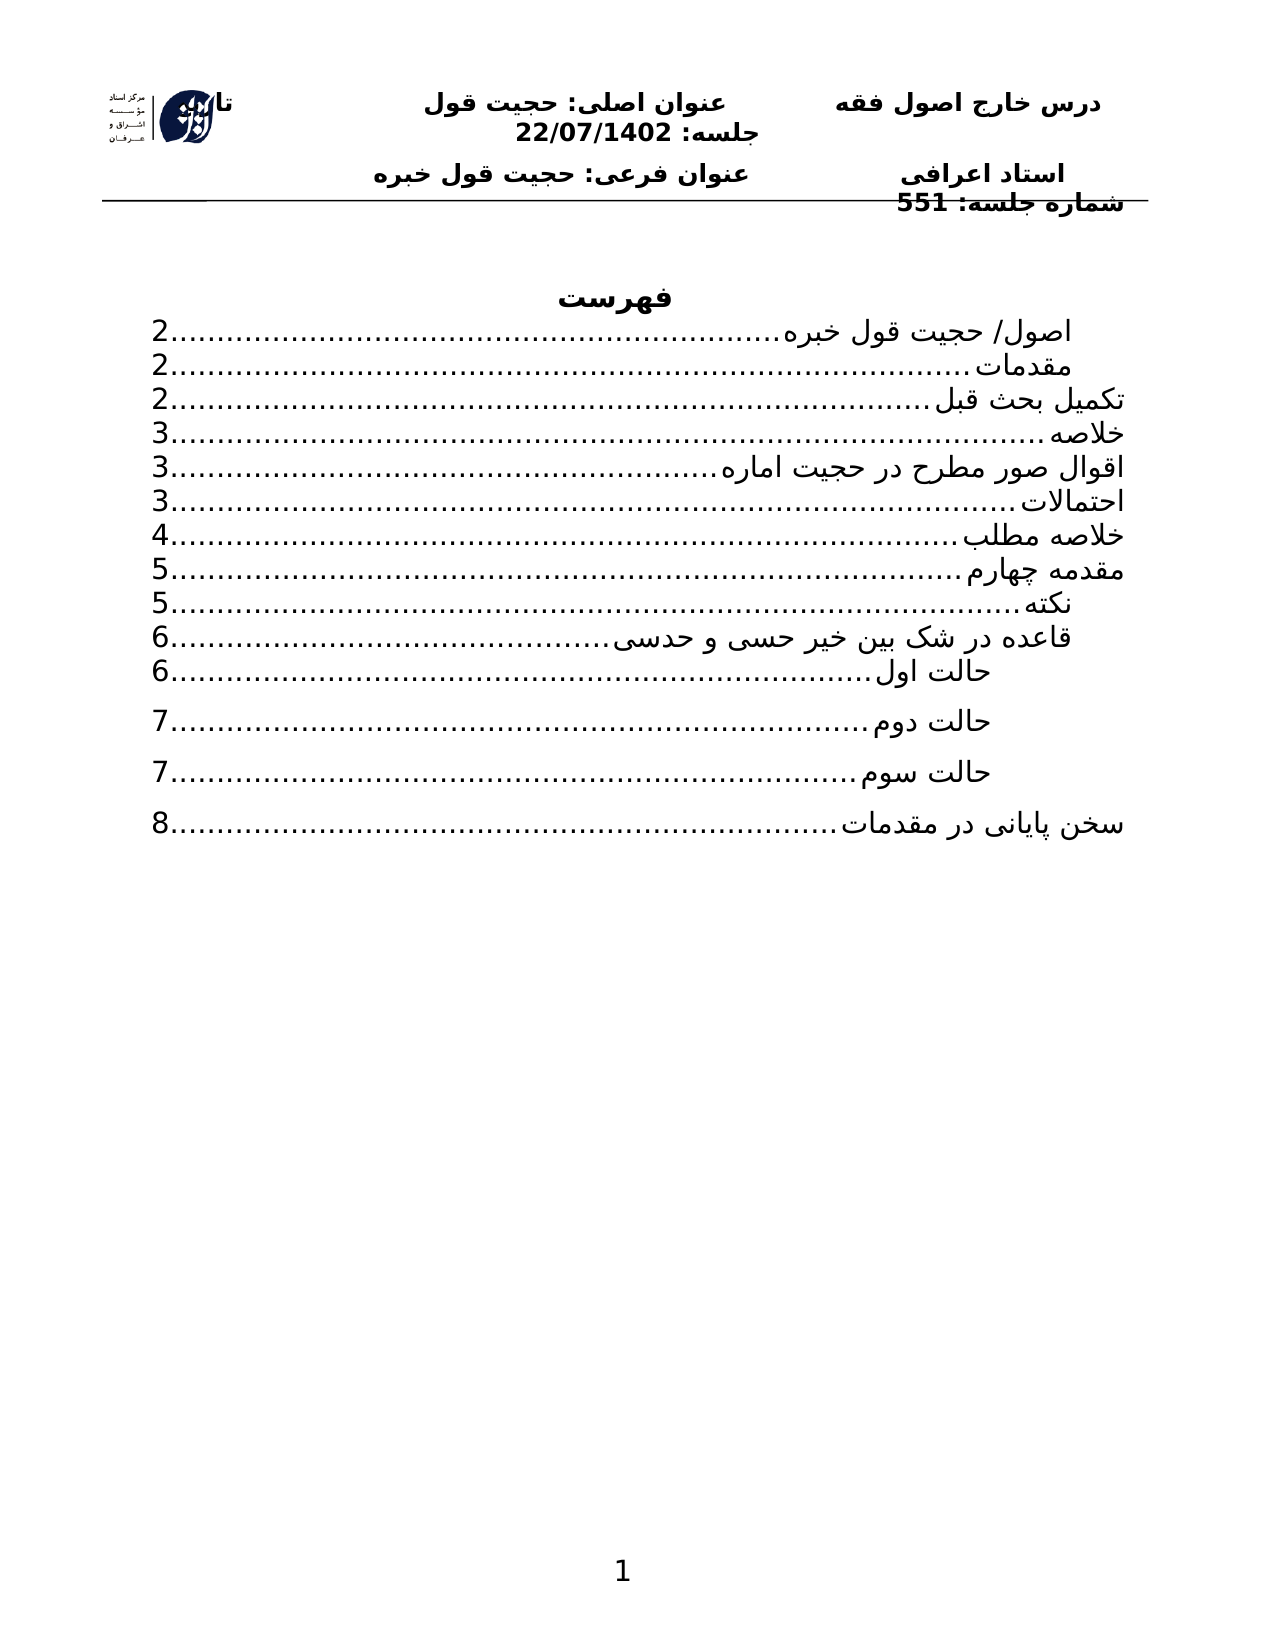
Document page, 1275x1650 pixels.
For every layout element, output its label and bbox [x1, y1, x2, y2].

picture [102, 86, 215, 146]
